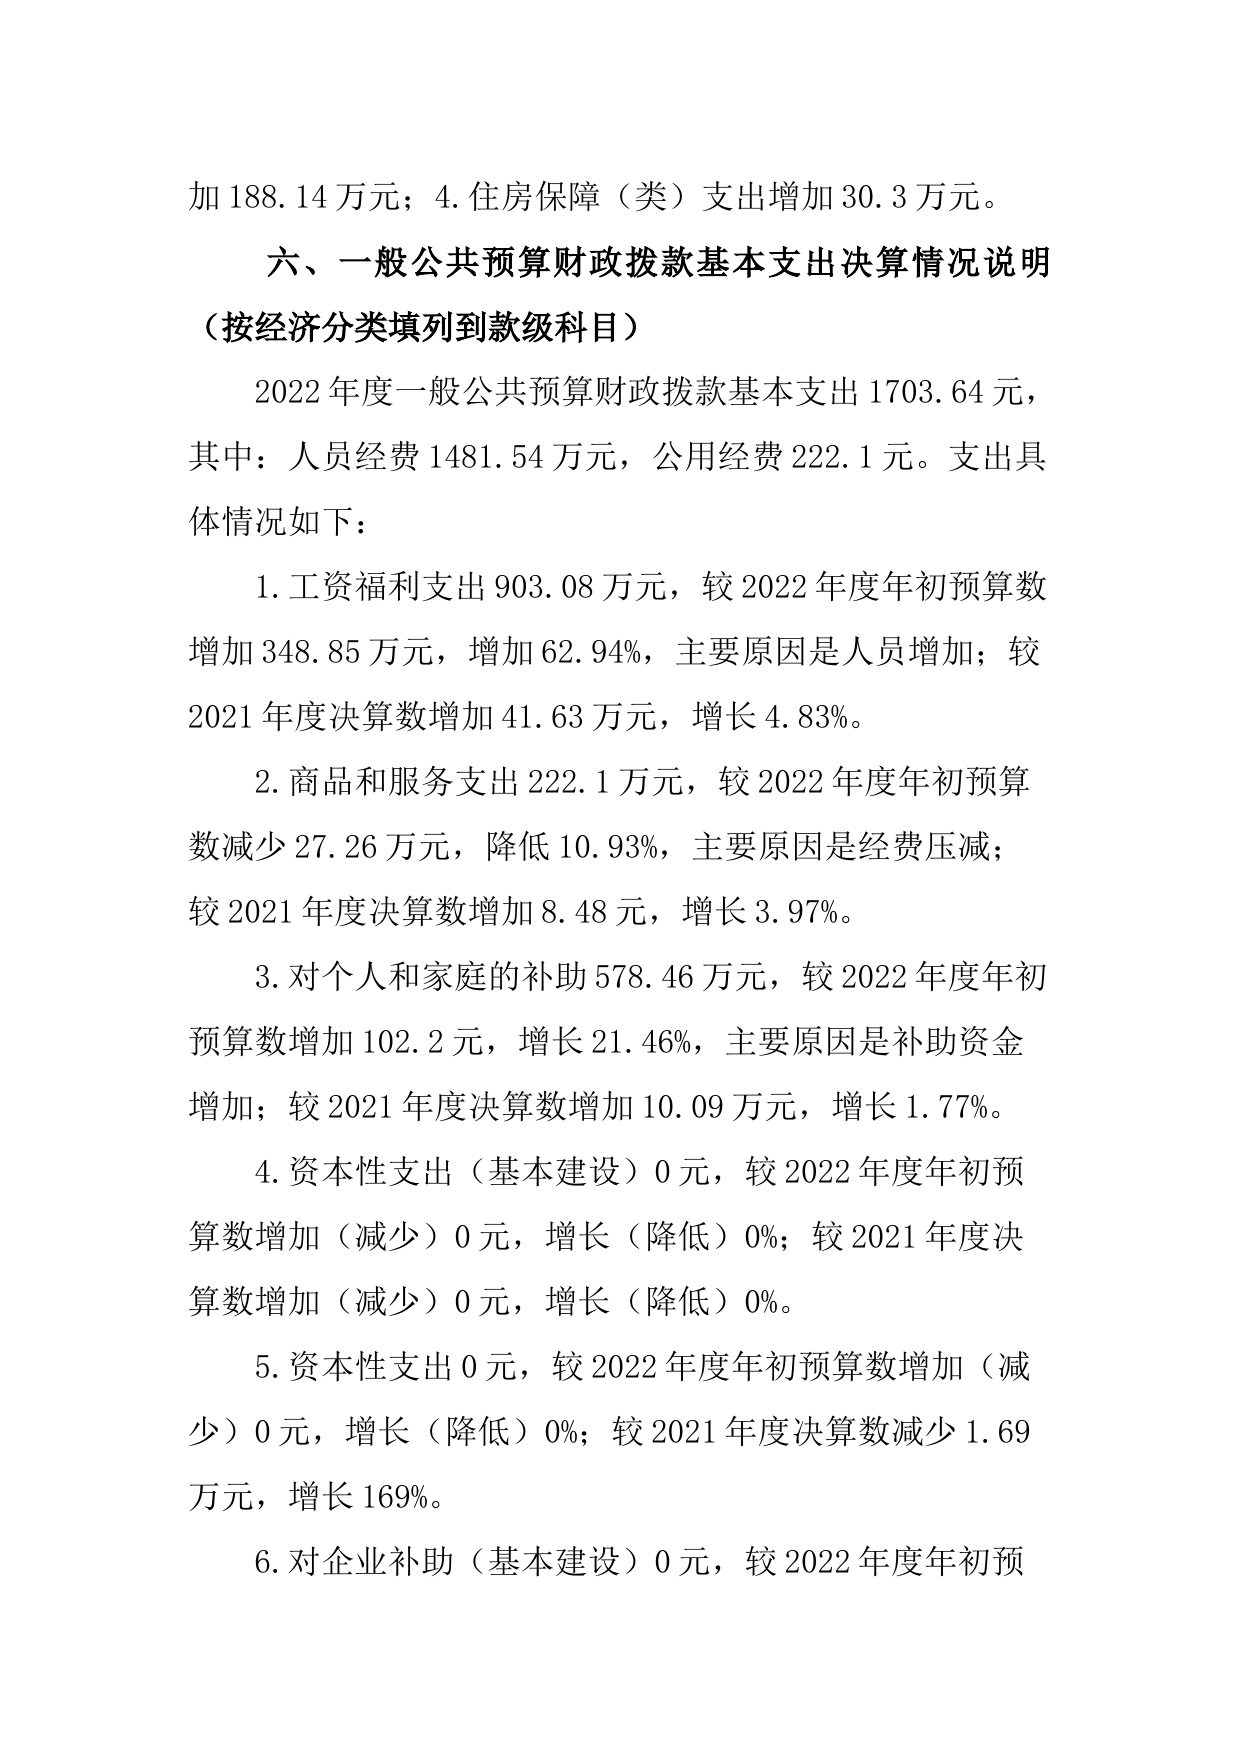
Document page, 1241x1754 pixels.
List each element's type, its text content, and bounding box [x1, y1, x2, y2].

text 六、一般公共预算财政拨款基本支出决算情况说明（按经济分类填列到款级科目） [187, 227, 1053, 357]
text 4.资本性支出（基本建设）0元，较2022年度年初预算数增加（减少）0元，增长（降低）0%；较2021年度决算数增加（减少）0元，增长（降低）0%。 [187, 1137, 1053, 1332]
text 3.对个人和家庭的补助578.46万元，较2022年度年初预算数增加102.2元，增长21.46%，主要原因是补助资金增加；较2021年度决算数增加10.09万元，增长1.77%。 [187, 942, 1053, 1137]
text 2022年度一般公共预算财政拨款基本支出1703.64元，其中：人员经费1481.54万元，公用经费222.1元。支出具体情况如下： [187, 357, 1053, 552]
text 1.工资福利支出903.08万元，较2022年度年初预算数增加348.85万元，增加62.94%，主要原因是人员增加；较2021年度决算数增加41.63万元，增长4.83%。 [187, 552, 1053, 747]
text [187, 1527, 1053, 1592]
text 5.资本性支出0元，较2022年度年初预算数增加（减少）0元，增长（降低）0%；较2021年度决算数减少1.69万元，增长169%。 [187, 1332, 1053, 1527]
text 2.商品和服务支出222.1万元，较2022年度年初预算数减少27.26万元，降低10.93%，主要原因是经费压减；较2021年度决算数增加8.48元，增长3.97%。 [187, 747, 1053, 942]
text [187, 162, 1053, 227]
